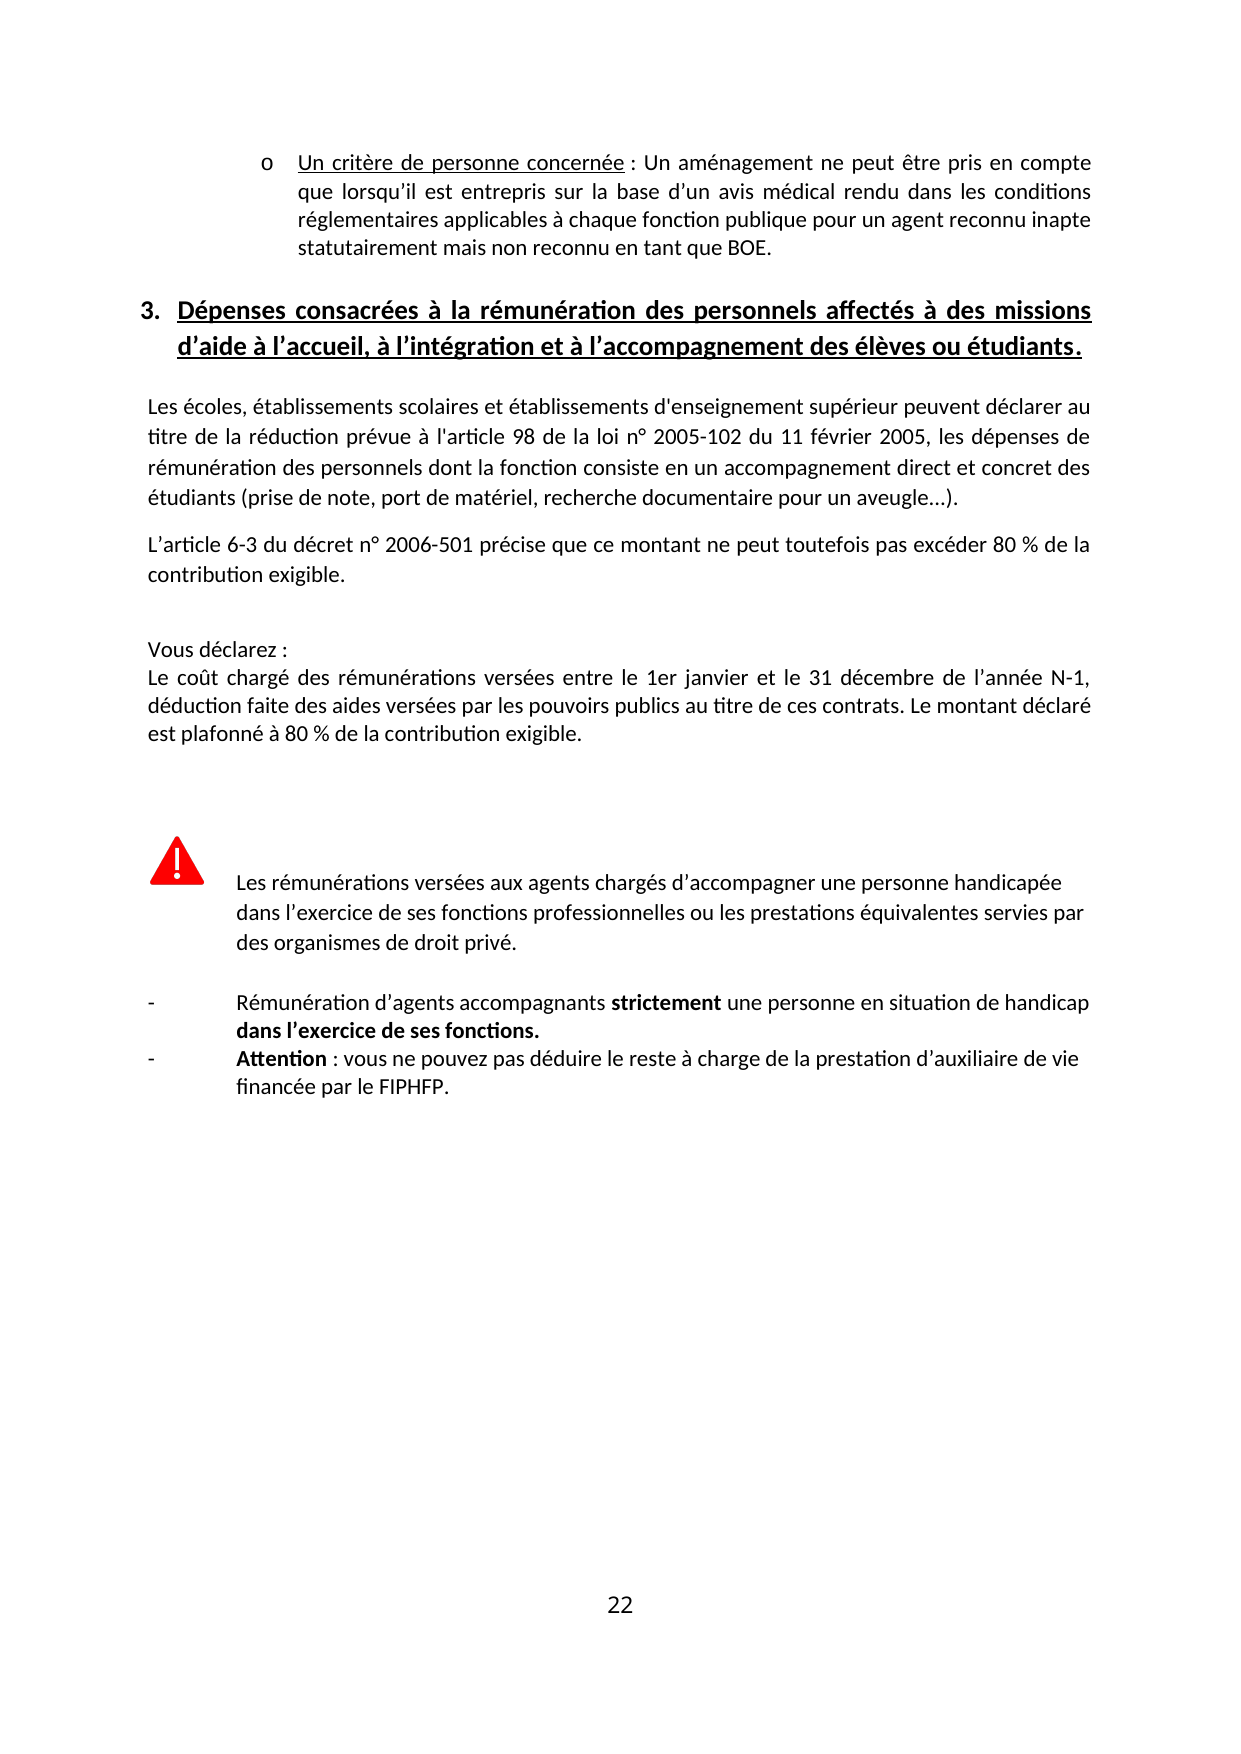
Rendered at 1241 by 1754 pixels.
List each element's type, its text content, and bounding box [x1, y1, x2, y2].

text Les écoles, établissements scolaires et établissements d'enseignement supérieur peuvent déclarer au titre de la réduction prévue à l'article 98 de la loi n° 2005-102 du 11 février 2005, les dépenses de rémunération des personnels dont la fonction consiste en un accompagnement direct et concret des étudiants (prise de note, port de matériel, recherche documentaire pour un aveugle...). [148, 392, 1093, 511]
subtitle Dépenses consacrées à la rémunération des personnels affectés à des missions d’aide à l’accueil, à l’intégration et à l’accompagnement des élèves ou étudiants. [140, 293, 1093, 362]
picture [147, 831, 207, 891]
text Le coût chargé des rémunérations versées entre le 1er janvier et le 31 décembre de l’année N-1, déduction faite des aides versées par les pouvoirs publics au titre de ces contrats. Le montant déclaré est plafonné à 80 % de la contribution exigible. [148, 663, 1093, 747]
list Rémunération d’agents accompagnants strictement une personne en situation de handicap dans l’exercice de ses fonctions. [148, 988, 1093, 1044]
text L’article 6-3 du décret n° 2006-501 précise que ce montant ne peut toutefois pas excéder 80 % de la contribution exigible. [148, 530, 1093, 588]
text Les rémunérations versées aux agents chargés d’accompagner une personne handicapée dans l’exercice de ses fonctions professionnelles ou les prestations équivalentes servies par des organismes de droit privé. [148, 831, 1093, 957]
list Un critère de personne concernée : Un aménagement ne peut être pris en compte que lorsqu’il est entrepris sur la base d’un avis médical rendu dans les conditions réglementaires applicables à chaque fonction publique pour un agent reconnu inapte statutairement mais non reconnu en tant que BOE. [260, 148, 1093, 261]
text Vous déclarez : [148, 635, 1093, 663]
list Attention : vous ne pouvez pas déduire le reste à charge de la prestation d’auxiliaire de vie financée par le FIPHFP. [148, 1044, 1093, 1100]
